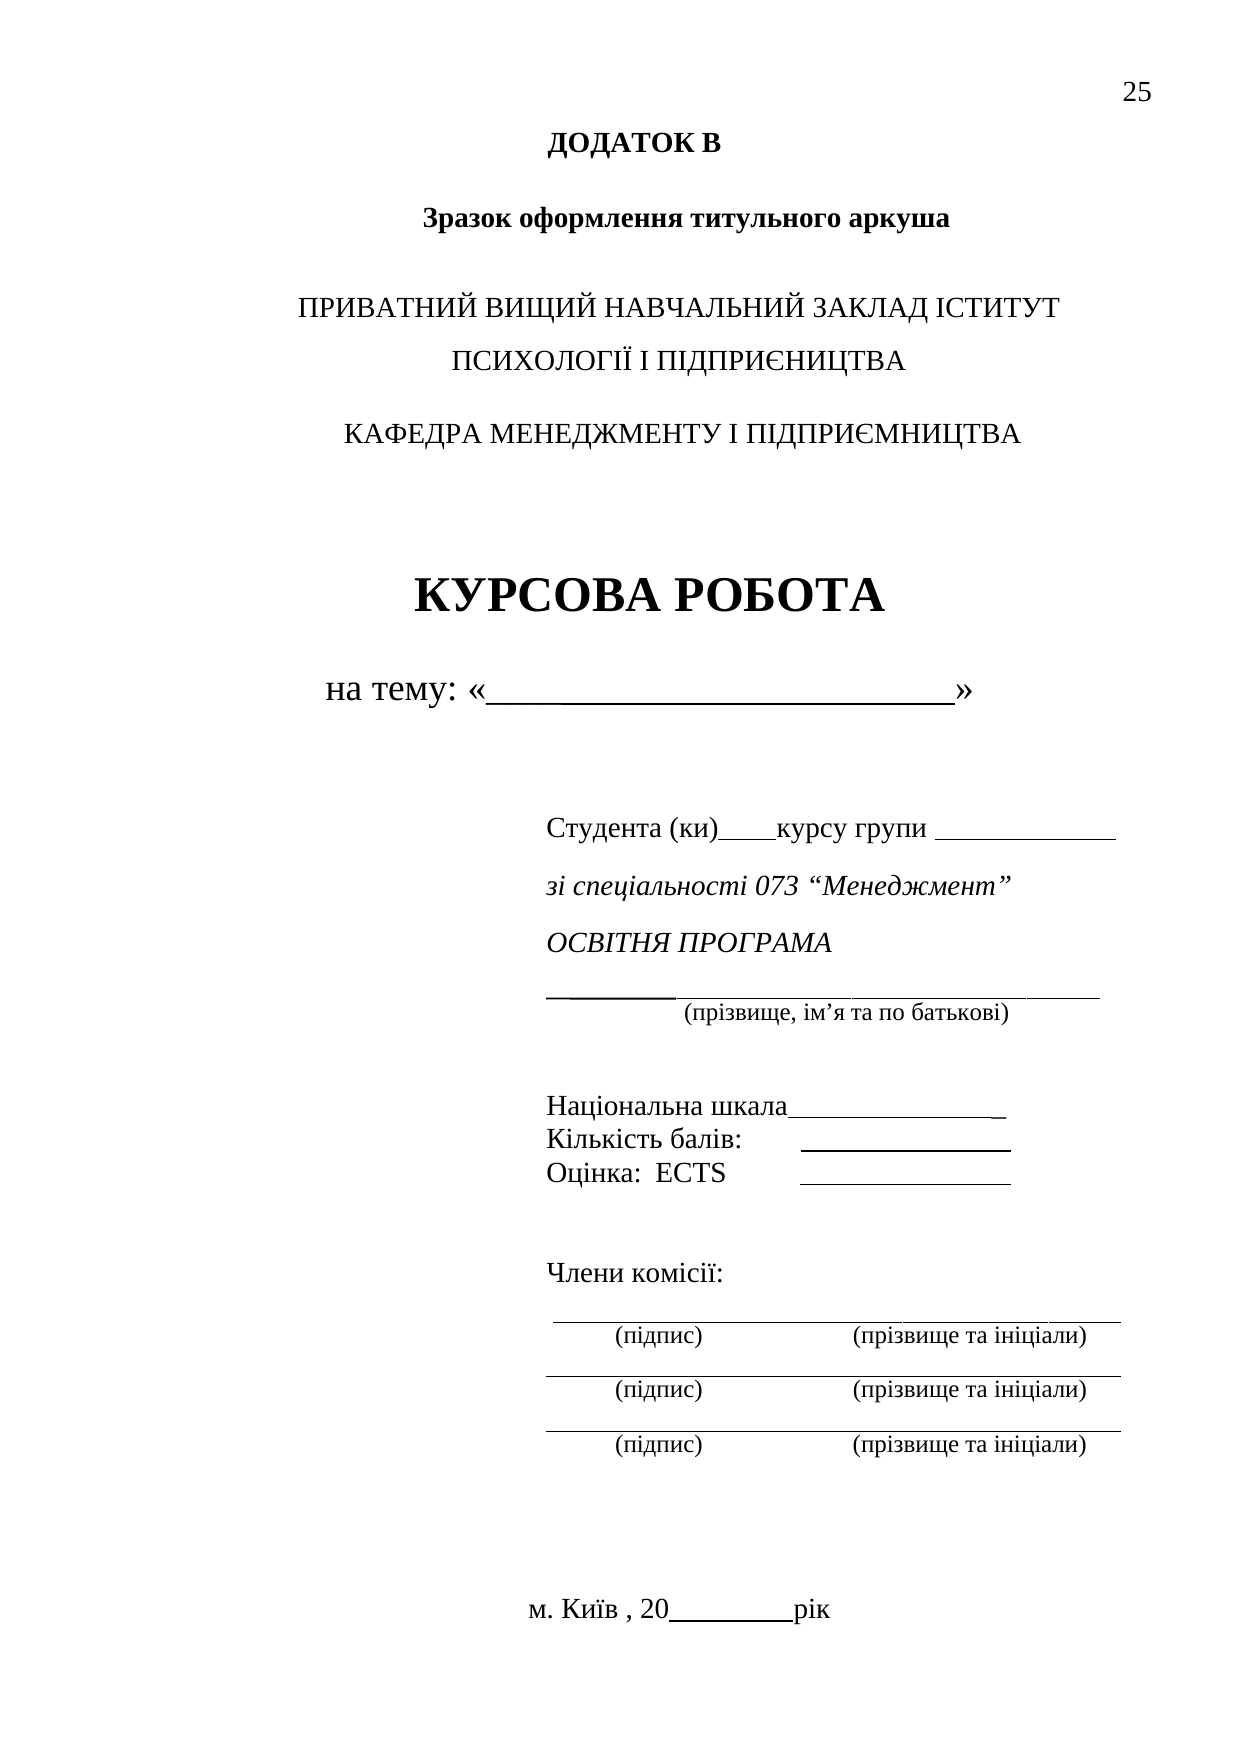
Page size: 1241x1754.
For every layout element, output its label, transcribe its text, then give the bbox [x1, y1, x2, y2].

text (підпис) (прізвище та ініціали) [615, 1372, 1171, 1403]
text зі спеціальності 073 “Менеджмент” [546, 868, 1171, 901]
text (підпис) (прізвище та ініціали) [615, 1317, 1171, 1348]
text Члени комісії: [236, 1255, 1034, 1289]
text (прізвище, ім’я та по батькові) [684, 994, 1171, 1025]
text Зразок оформлення титульного аркуша [422, 200, 1171, 233]
text на тему: « » [325, 666, 1171, 709]
text КУРСОВА РОБОТА [414, 565, 1171, 622]
subtitle ДОДАТОК В [547, 125, 1171, 158]
text КАФЕДРА МЕНЕДЖМЕНТУ І ПІДПРИЄМНИЦТВА [235, 416, 1122, 450]
text Національна шкала _ Кількість балів: Оцінка: ECTS [546, 1088, 1012, 1188]
text м. Київ , 20 рік [187, 1591, 1171, 1625]
text Студента (ки) курсу групи [546, 810, 1171, 843]
text ОСВІТНЯ ПРОГРАМА [546, 926, 1171, 959]
text ПРИВАТНИЙ ВИЩИЙ НАВЧАЛЬНИЙ ЗАКЛАД ІСТИТУТ ПСИХОЛОГІЇ І ПІДПРИЄНИЦТВА [235, 290, 1122, 376]
text (підпис) (прізвище та ініціали) [615, 1427, 1171, 1458]
